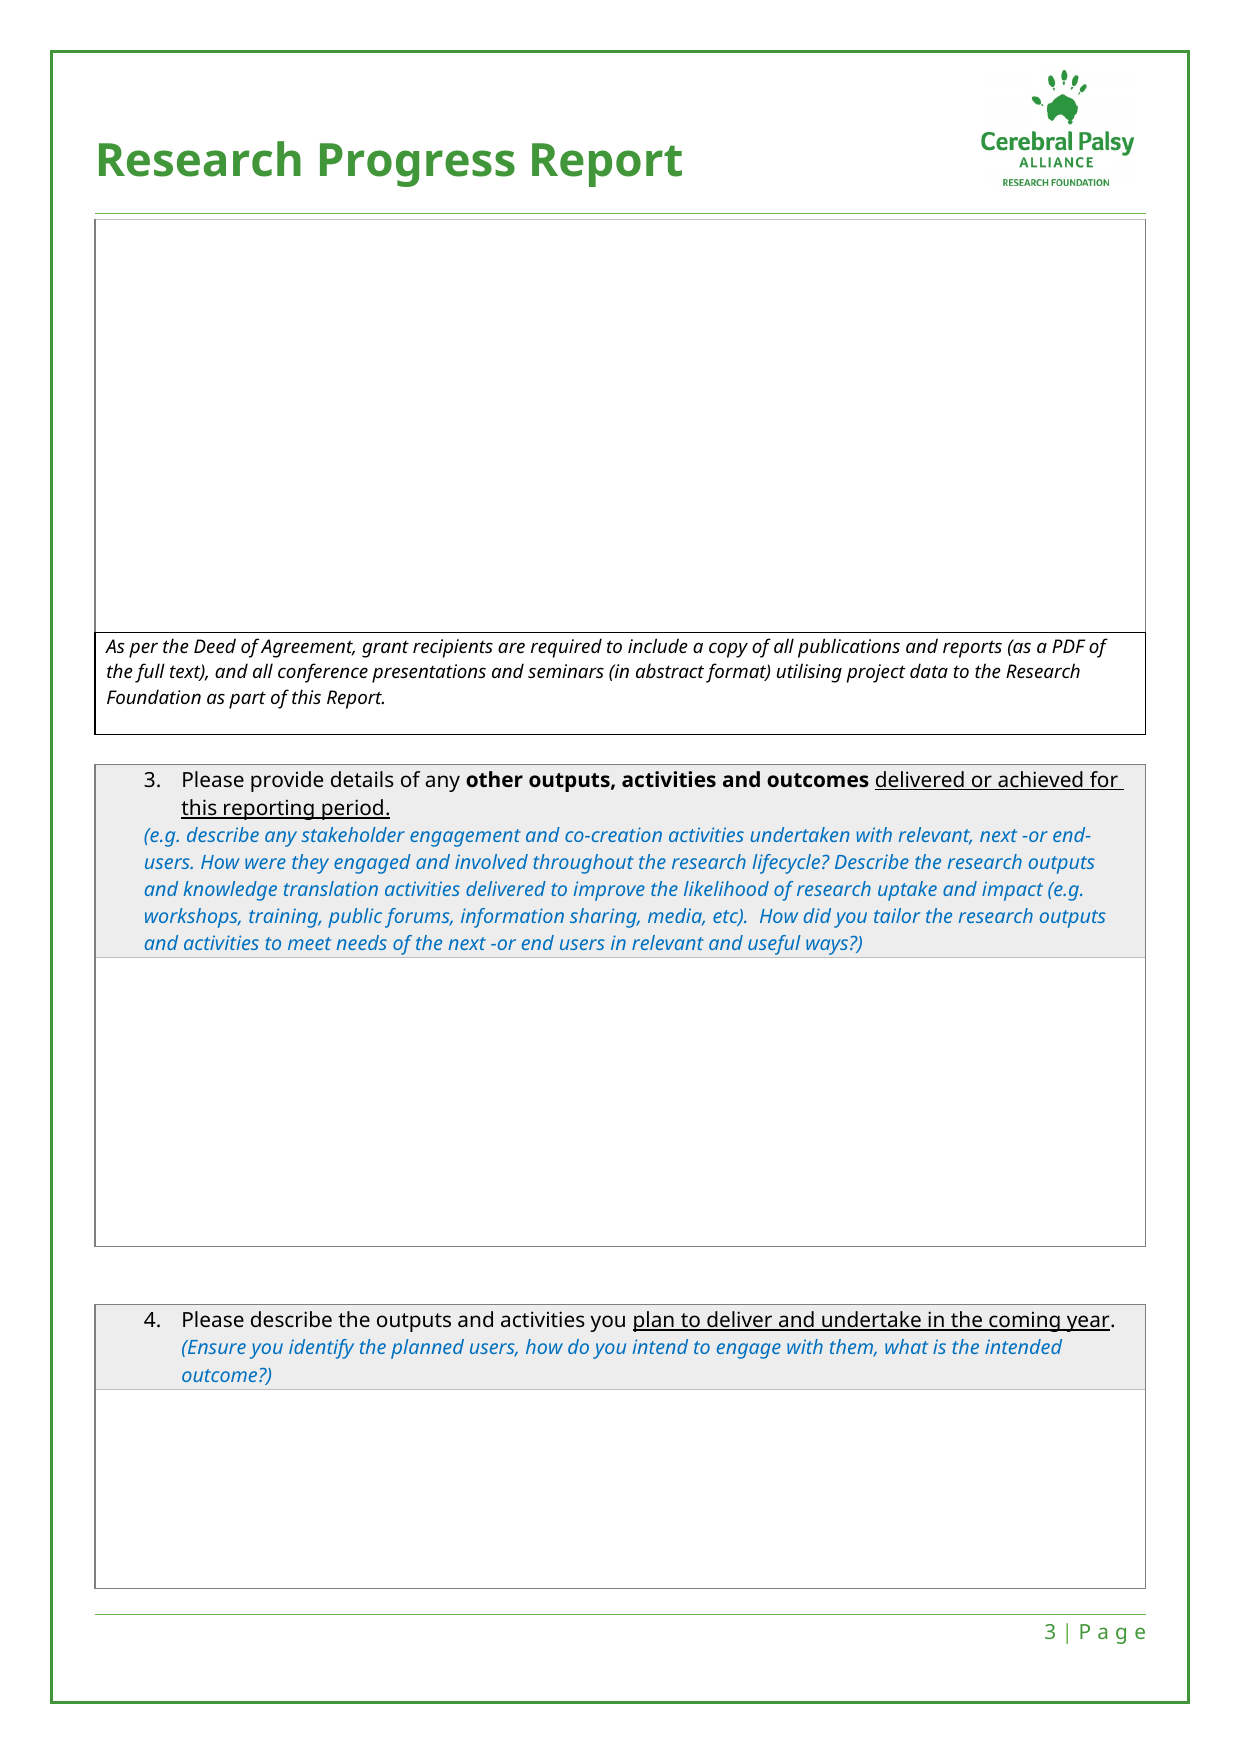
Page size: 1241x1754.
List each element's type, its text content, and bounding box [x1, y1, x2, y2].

table_header Please provide details of any other outputs, activities and outcomes delivered or achieved for this reporting period. (e.g. describe any stakeholder engagement and co-creation activities undertaken with relevant, next -or end-users. How were they engaged and involved throughout the research lifecycle? Describe the research outputs and knowledge translation activities delivered to improve the likelihood of research uptake and impact (e.g. workshops, training, public forums, information sharing, media, etc). How did you tailor the research outputs and activities to meet needs of the next -or end users in relevant and useful ways?) [96, 765, 1145, 957]
table_cell As per the Deed of Agreement, grant recipients are required to include a copy of all publications and reports (as a PDF of the full text), and all conference presentations and seminars (in abstract format) utilising project data to the Research Foundation as part of this Report. [96, 633, 1145, 734]
table_cell [96, 1390, 1145, 1588]
picture [981, 70, 1134, 186]
table_cell [96, 220, 1145, 632]
table_header Please describe the outputs and activities you plan to deliver and undertake in the coming year. (Ensure you identify the planned users, how do you intend to engage with them, what is the intended outcome?) [96, 1305, 1145, 1389]
table_cell [96, 958, 1145, 1246]
